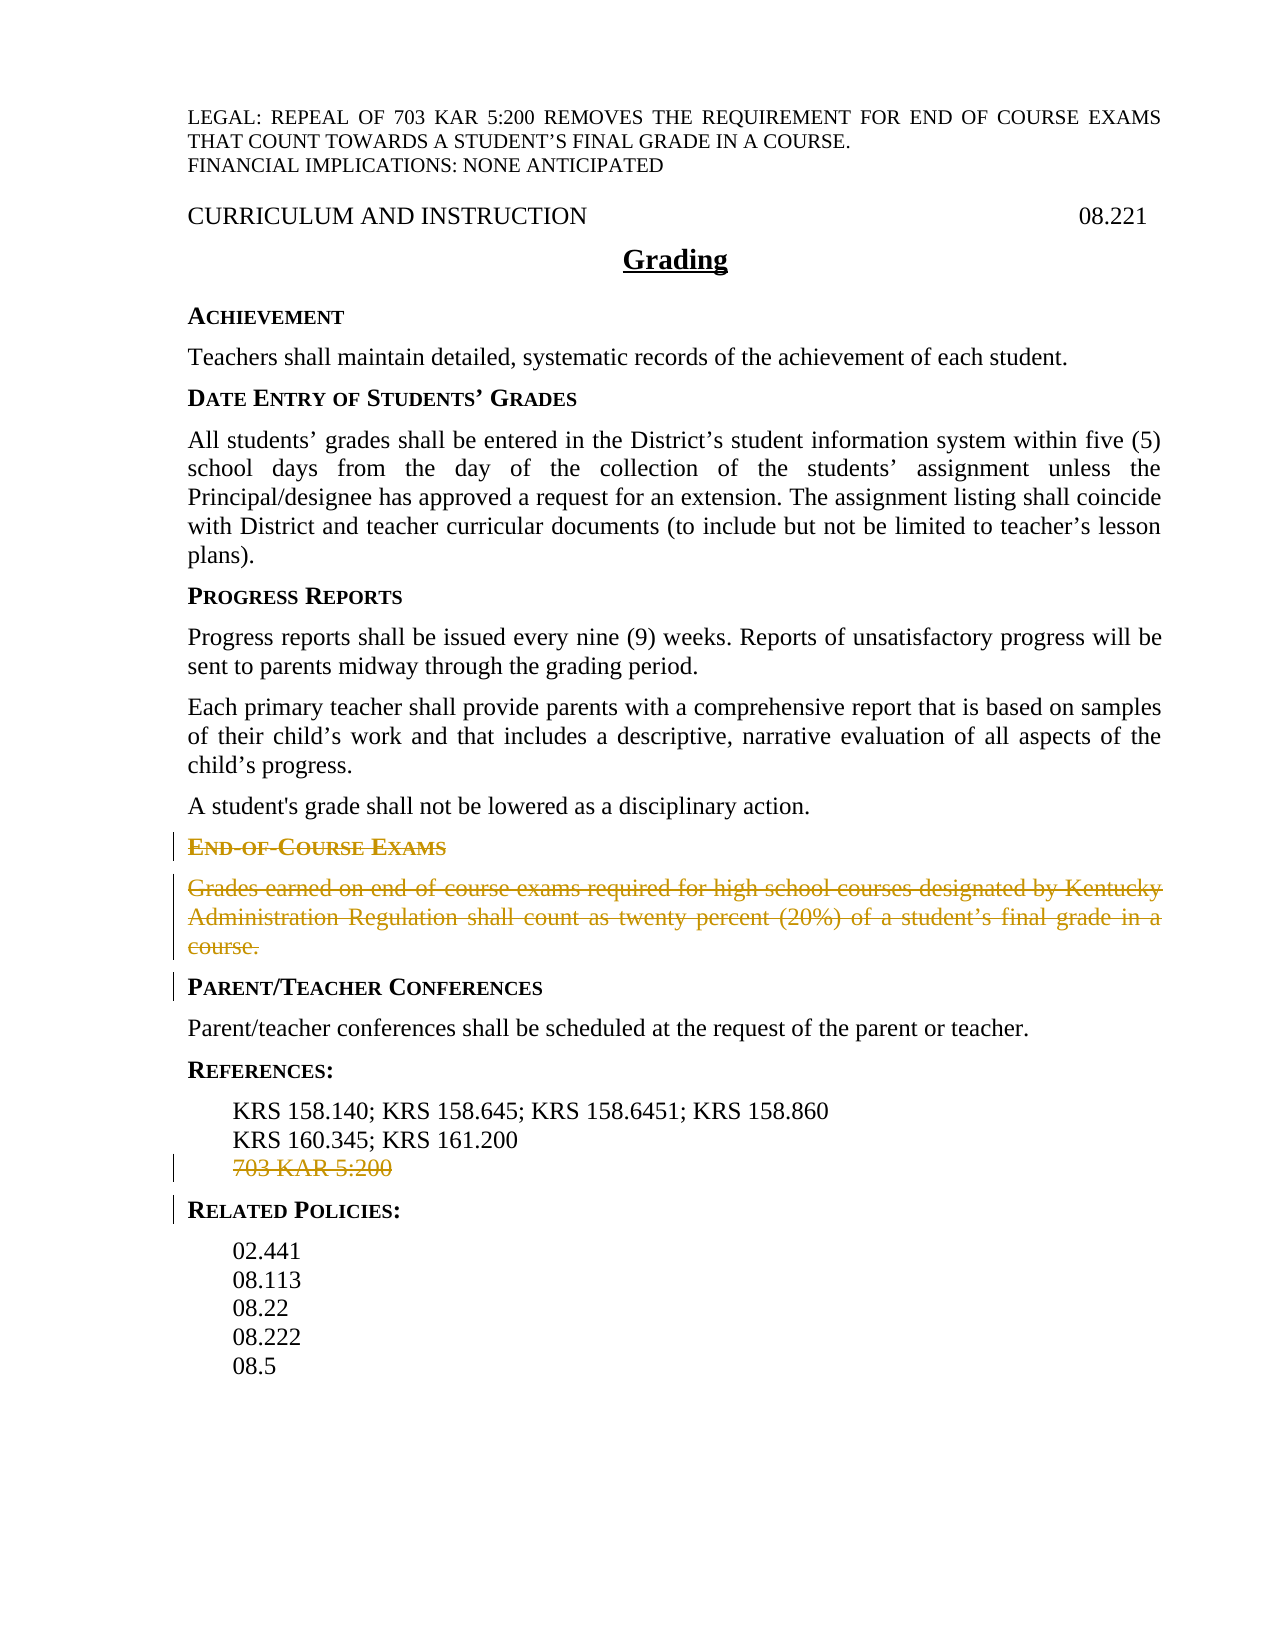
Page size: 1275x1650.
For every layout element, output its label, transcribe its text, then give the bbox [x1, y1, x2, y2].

text KRS 158.140; KRS 158.645; KRS 158.6451; KRS 158.860 [232, 1096, 1162, 1125]
subtitle Parent/Teacher Conferences [187, 972, 1162, 1001]
text 08.113 [232, 1265, 1162, 1293]
subtitle Achievement [187, 301, 1162, 330]
subtitle Related Policies: [187, 1195, 1162, 1223]
text Progress reports shall be issued every nine (9) weeks. Reports of unsatisfactory progress will be sent to parents midway through the grading period. [187, 622, 1162, 680]
text Parent/teacher conferences shall be scheduled at the request of the parent or teacher. [187, 1013, 1162, 1042]
text 08.222 [232, 1322, 1162, 1351]
text Teachers shall maintain detailed, systematic records of the achievement of each student. [187, 342, 1162, 371]
subtitle Progress Reports [187, 581, 1162, 610]
title Grading [187, 242, 1162, 276]
text 08.22 [232, 1293, 1162, 1322]
text FINANCIAL IMPLICATIONS: NONE ANTICIPATED [187, 153, 1162, 177]
text KRS 160.345; KRS 161.200 [232, 1125, 1162, 1153]
subtitle References: [187, 1055, 1162, 1083]
subtitle CURRICULUM AND INSTRUCTION AZ08.221 [187, 201, 1162, 230]
subtitle Date Entry of Students’ Grades [187, 383, 1162, 412]
text All students’ grades shall be entered in the District’s student information system within five (5) school days from the day of the collection of the students’ assignment unless the Principal/designee has approved a request for an extension. The assignment listing shall coincide with District and teacher curricular documents (to include but not be limited to teacher’s lesson plans). [187, 425, 1162, 568]
text 08.5 [232, 1351, 1162, 1380]
text LEGAL: REPEAL OF 703 KAR 5:200 REMOVES THE REQUIREMENT FOR END OF COURSE EXAMS THAT COUNT TOWARDS A STUDENT’S FINAL GRADE IN A COURSE. [187, 105, 1162, 153]
text A student's grade shall not be lowered as a disciplinary action. [187, 791, 1162, 820]
text 02.441 [232, 1236, 1162, 1265]
text Each primary teacher shall provide parents with a comprehensive report that is based on samples of their child’s work and that includes a descriptive, narrative evaluation of all aspects of the child’s progress. [187, 692, 1162, 778]
